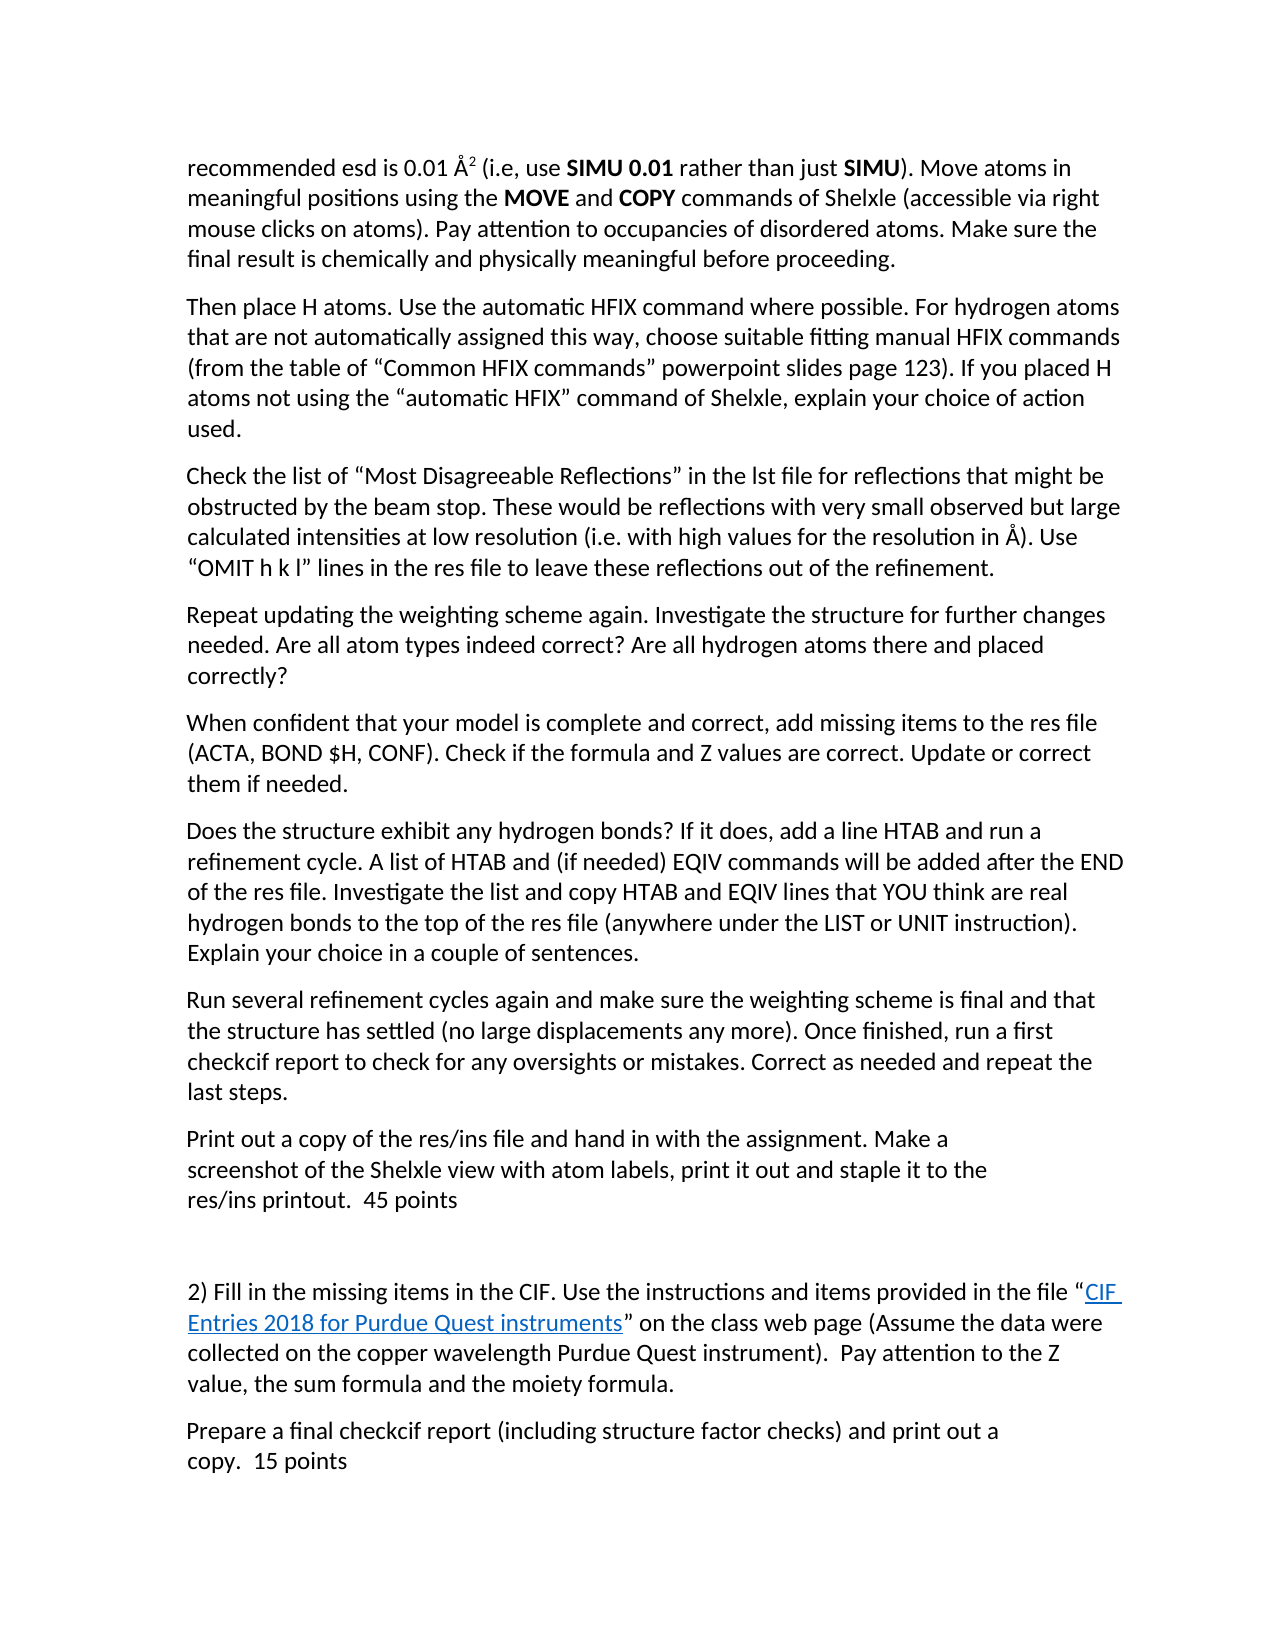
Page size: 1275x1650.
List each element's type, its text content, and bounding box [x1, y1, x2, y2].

text Print out a copy of the res/ins file and hand in with the assignment. Make a screenshot of the Shelxle view with atom labels, print it out and staple it to the res/ins printout. 45 points [186, 1123, 1055, 1215]
text Run several refinement cycles again and make sure the weighting scheme is final and that the structure has settled (no large displacements any more). Once finished, run a first checkcif report to check for any oversights or mistakes. Correct as needed and repeat the last steps. [186, 984, 1124, 1107]
text Then place H atoms. Use the automatic HFIX command where possible. For hydrogen atoms that are not automatically assigned this way, choose suitable fitting manual HFIX commands (from the table of “Common HFIX commands” powerpoint slides page 123). If you placed H atoms not using the “automatic HFIX” command of Shelxle, explain your choice of action used. [186, 291, 1124, 443]
text Check the list of “Most Disagreeable Reflections” in the lst file for reflections that might be obstructed by the beam stop. These would be reflections with very small observed but large calculated intensities at low resolution (i.e. with high values for the resolution in Å). Use “OMIT h k l” lines in the res file to leave these reflections out of the refinement. [186, 460, 1124, 582]
text When confident that your model is complete and correct, add missing items to the res file (ACTA, BOND $H, CONF). Check if the formula and Z values are correct. Update or correct them if needed. [186, 707, 1124, 799]
text Prepare a final checkcif report (including structure factor checks) and print out a copy. 15 points [186, 1415, 1022, 1476]
text 2) Fill in the missing items in the CIF. Use the instructions and items provided in the file “CIF Entries 2018 for Purdue Quest instruments” on the class web page (Assume the data were collected on the copper wavelength Purdue Quest instrument). Pay attention to the Z value, the sum formula and the moiety formula. [187, 1276, 1124, 1398]
text Does the structure exhibit any hydrogen bonds? If it does, add a line HTAB and run a refinement cycle. A list of HTAB and (if needed) EQIV commands will be added after the END of the res file. Investigate the list and copy HTAB and EQIV lines that YOU think are real hydrogen bonds to the top of the res file (anywhere under the LIST or UNIT instruction). Explain your choice in a couple of sentences. [186, 815, 1124, 968]
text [186, 152, 1124, 274]
text Repeat updating the weighting scheme again. Investigate the structure for further changes needed. Are all atom types indeed correct? Are all hydrogen atoms there and placed correctly? [186, 599, 1124, 690]
